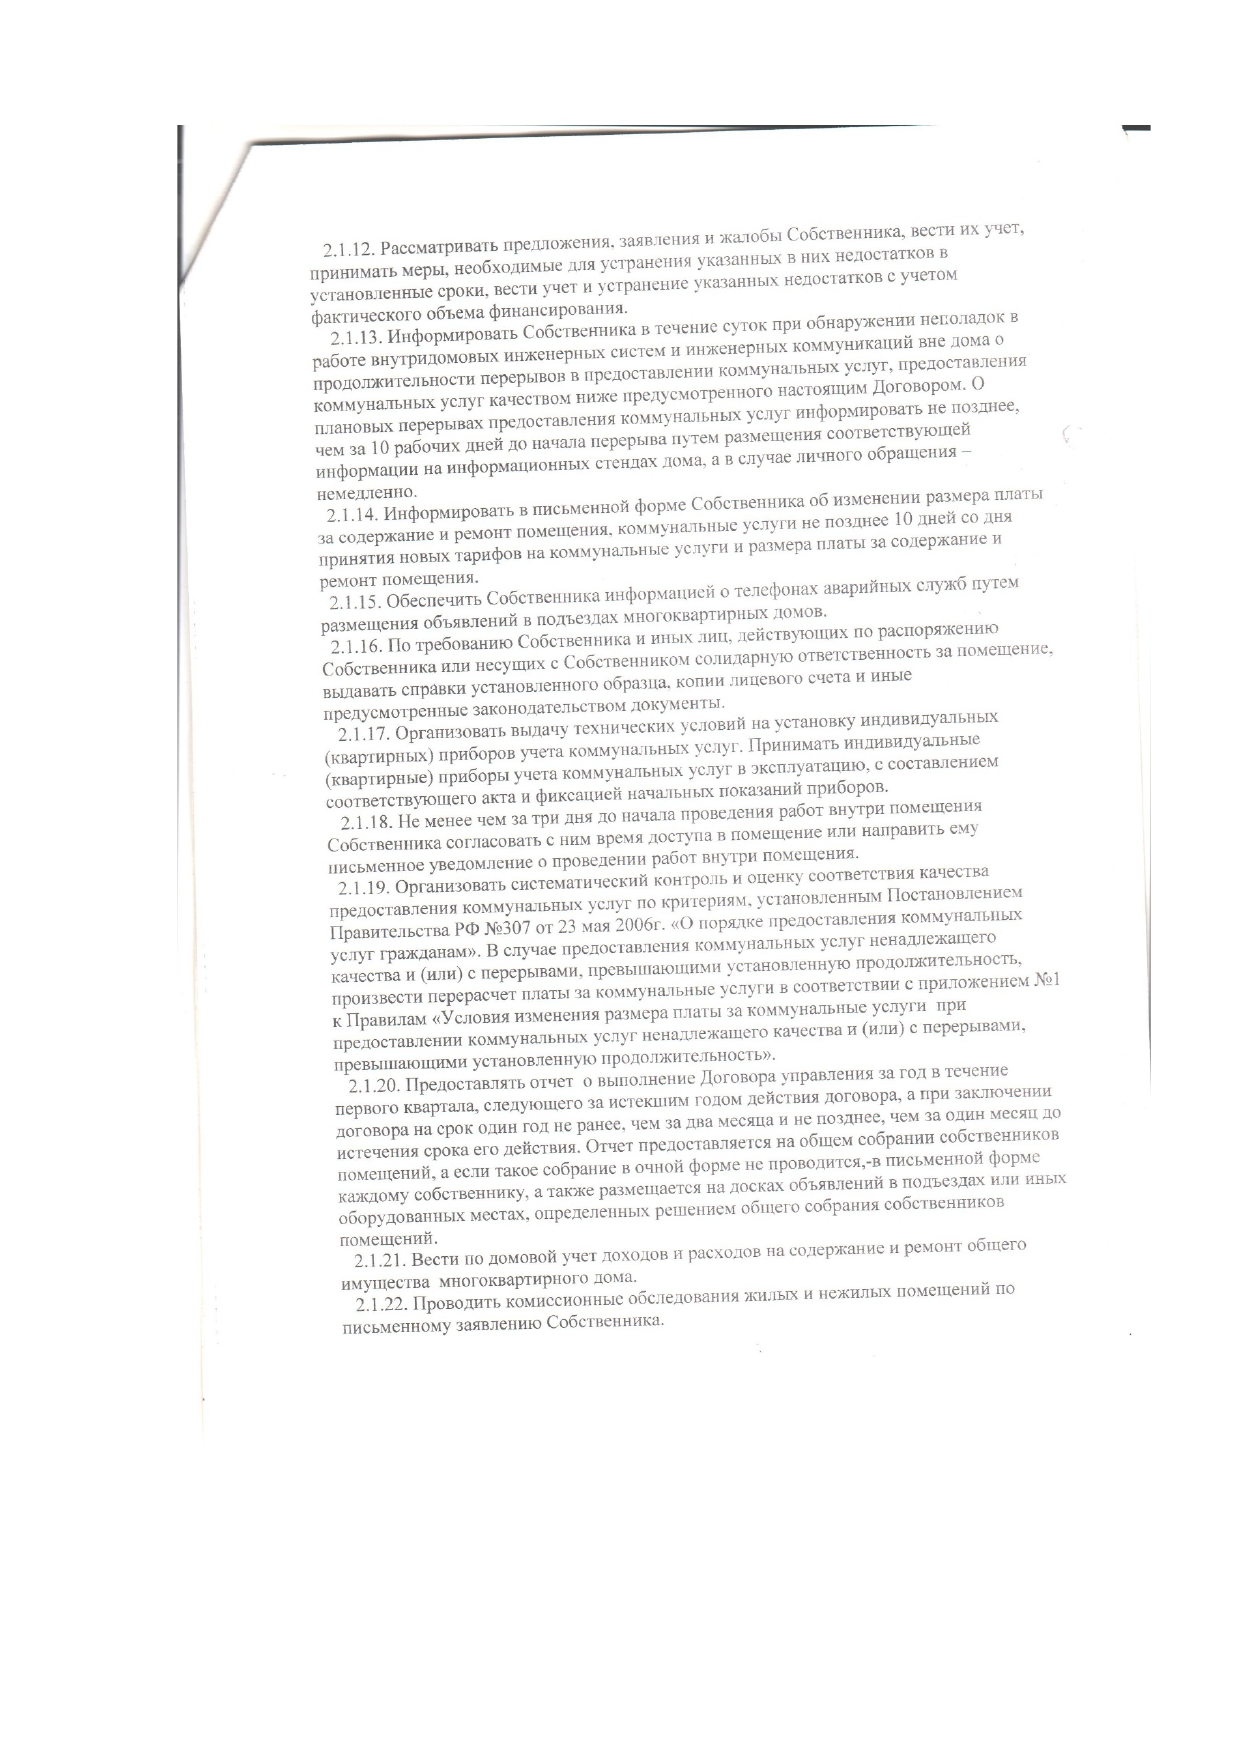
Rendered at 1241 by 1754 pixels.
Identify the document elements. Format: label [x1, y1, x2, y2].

picture [177, 118, 1151, 1456]
